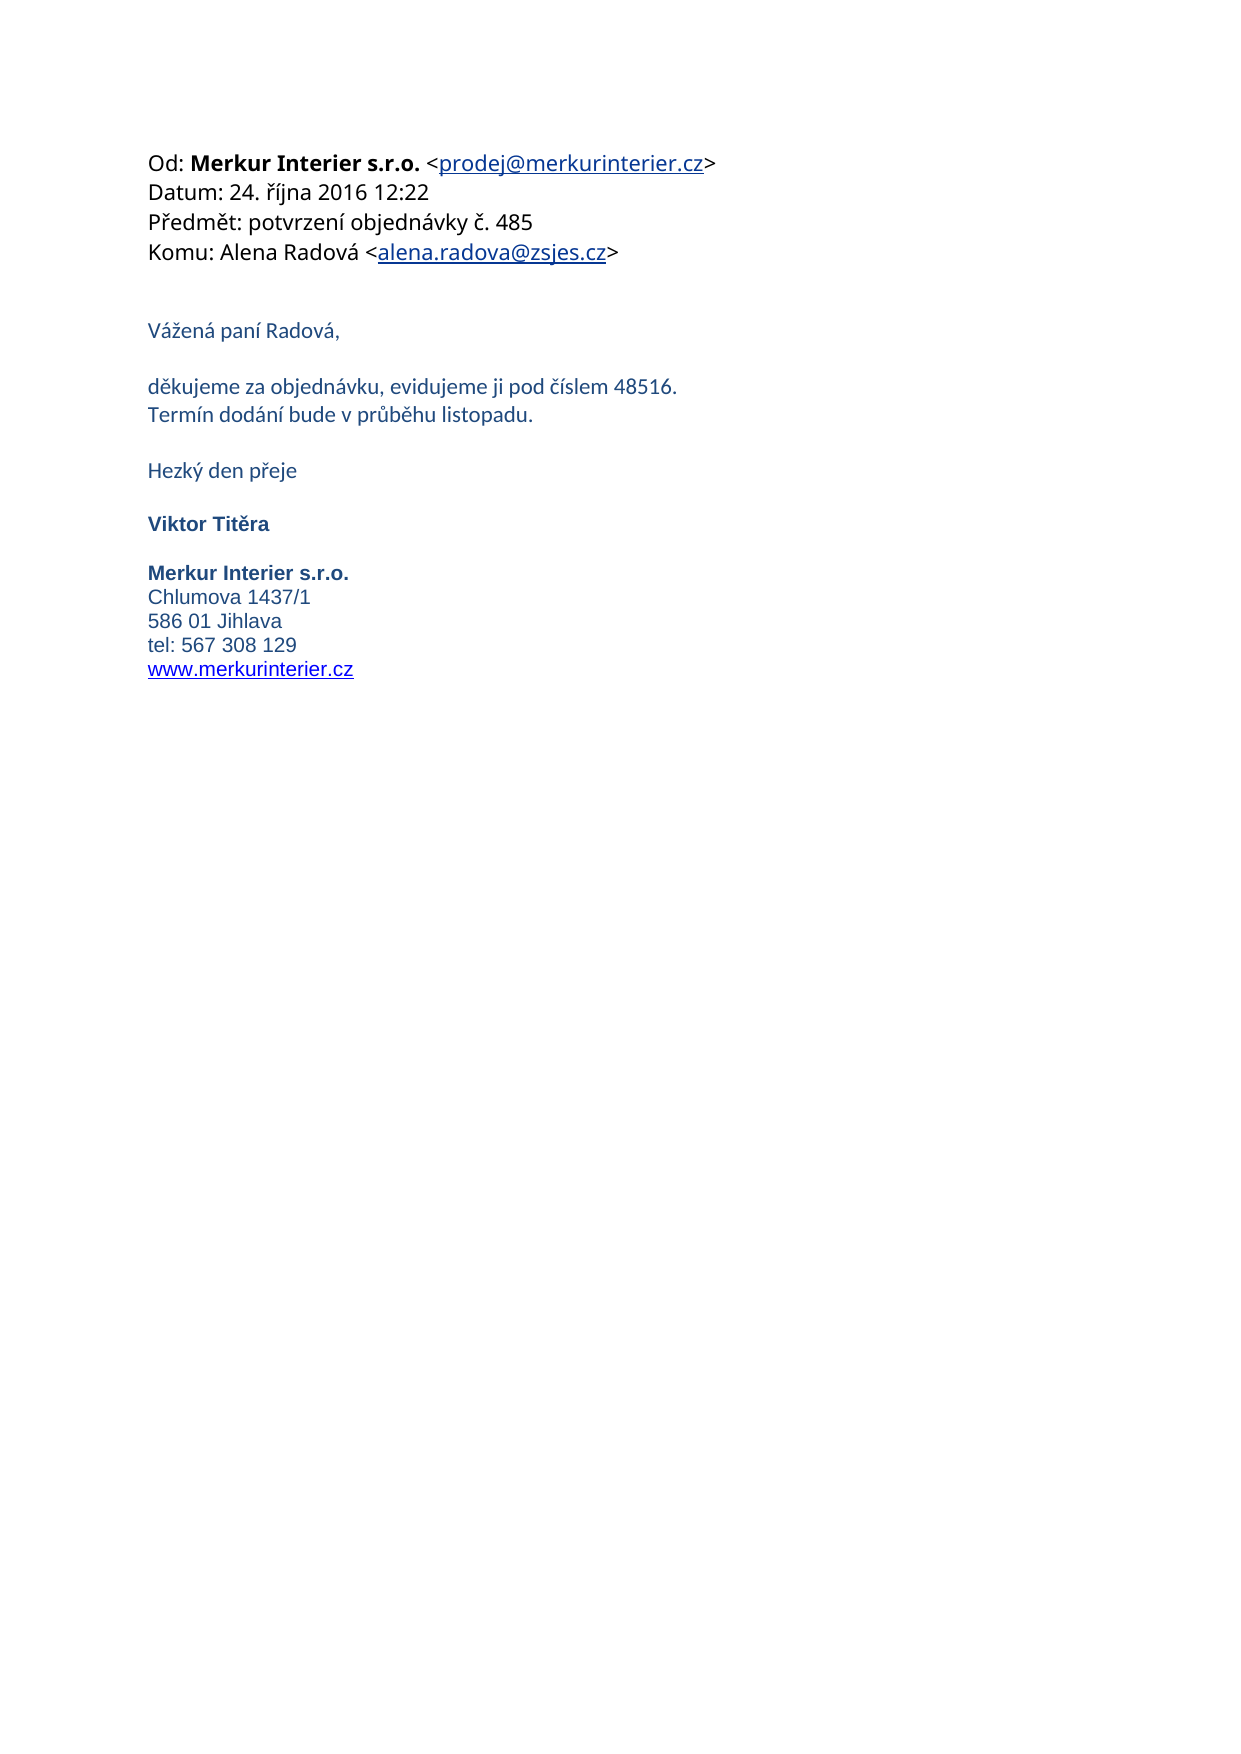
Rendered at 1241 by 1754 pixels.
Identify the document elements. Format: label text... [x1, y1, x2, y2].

text Merkur Interier s.r.o. Chlumova 1437/1 586 01 Jihlava tel: 567 308 129 www.merkurinterier.cz [148, 561, 1093, 681]
text Hezký den přeje [148, 456, 1093, 484]
text děkujeme za objednávku, evidujeme ji pod číslem 48516. [148, 372, 1093, 400]
text Viktor Titěra [148, 512, 1093, 536]
text Vážená paní Radová, [148, 316, 1093, 344]
text Od: Merkur Interier s.r.o. <prodej@merkurinterier.cz> Datum: 24. října 2016 12:22 Předmět: potvrzení objednávky č. 485 Komu: Alena Radová <alena.radova@zsjes.cz> [148, 148, 1093, 291]
text Termín dodání bude v průběhu listopadu. [148, 400, 1093, 428]
